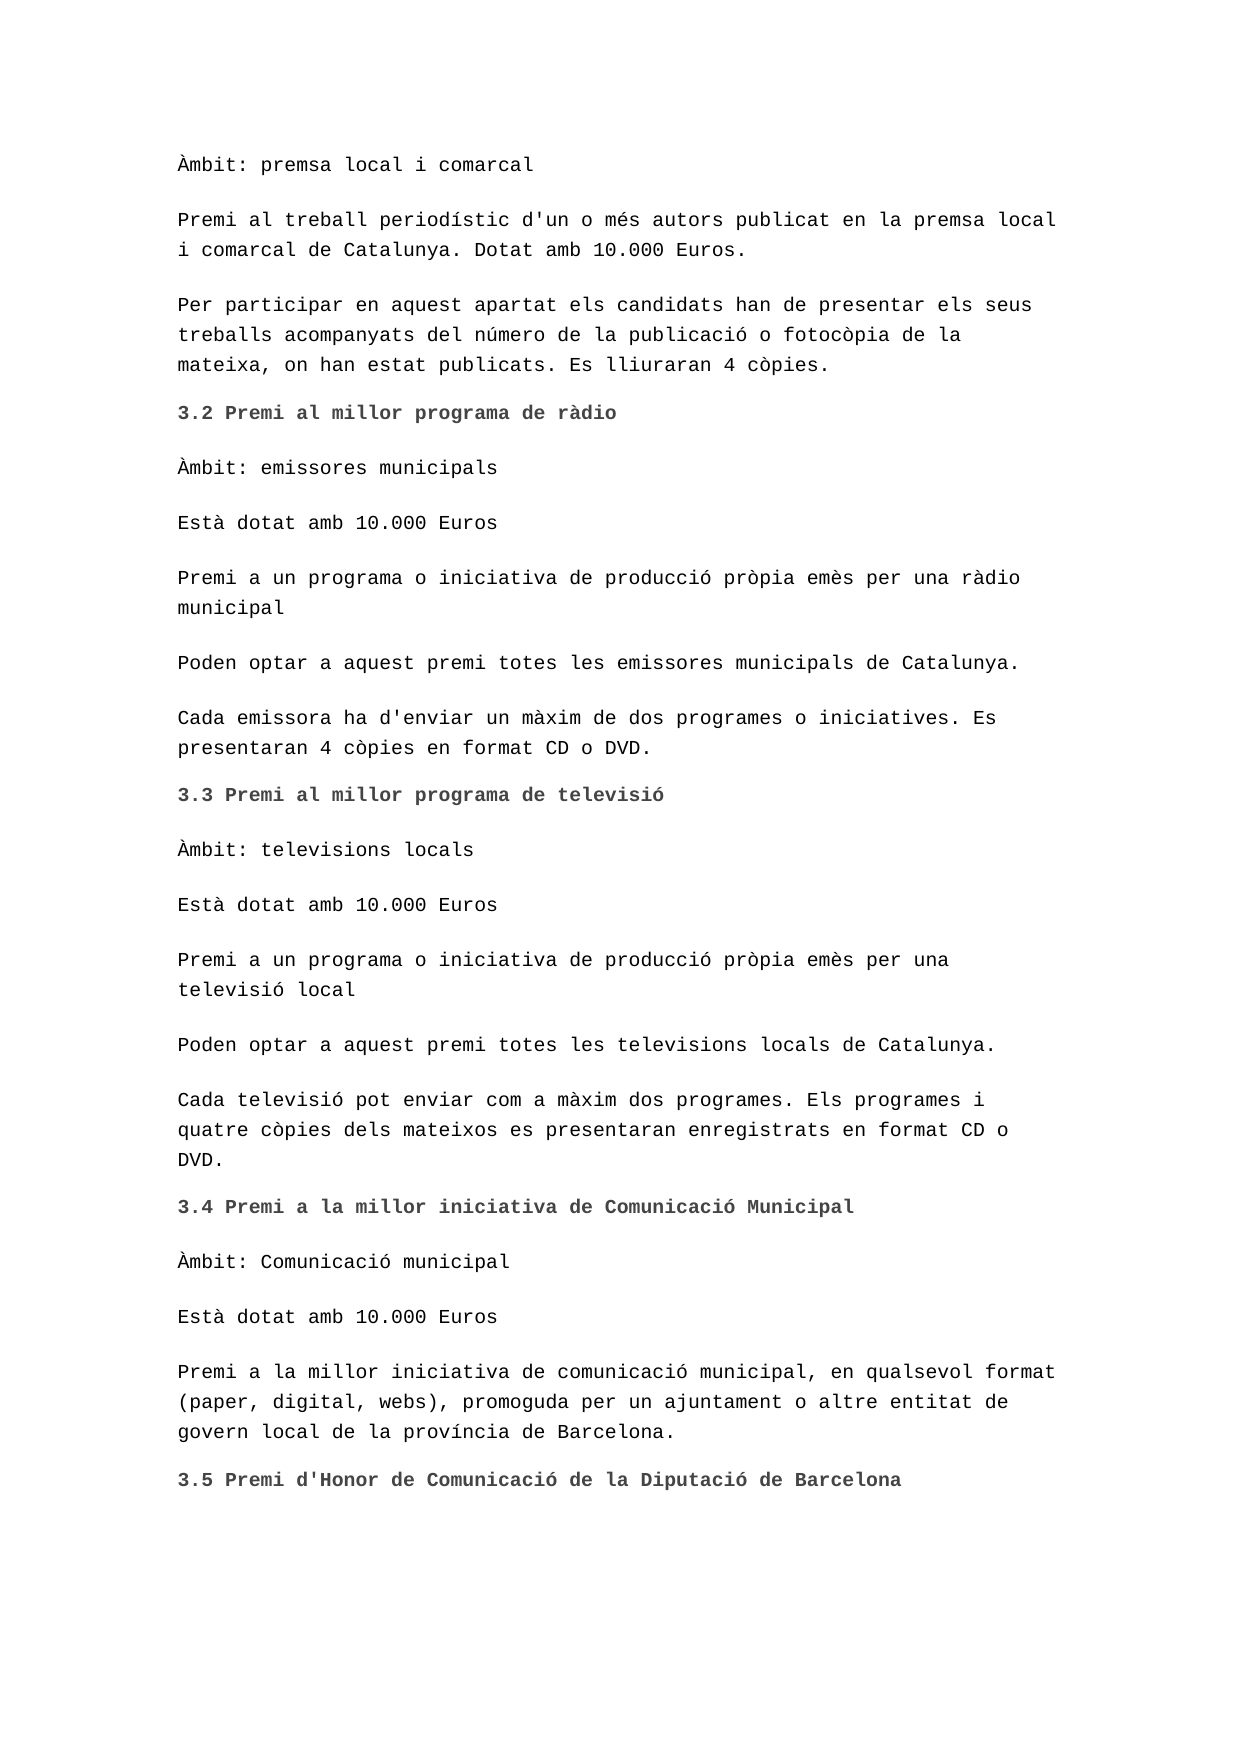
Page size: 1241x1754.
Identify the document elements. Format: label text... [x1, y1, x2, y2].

text Per participar en aquest apartat els candidats han de presentar els seus treballs acompanyats del número de la publicació o fotocòpia de la mateixa, on han estat publicats. Es lliuraran 4 còpies. [177, 288, 1063, 378]
subtitle 3.5 Premi d'Honor de Comunicació de la Diputació de Barcelona [177, 1470, 1063, 1492]
text Premi al treball periodístic d'un o més autors publicat en la premsa local i comarcal de Catalunya. Dotat amb 10.000 Euros. [177, 203, 1063, 263]
text Està dotat amb 10.000 Euros [177, 505, 1063, 535]
text Poden optar a aquest premi totes les emissores municipals de Catalunya. [177, 645, 1063, 675]
text Àmbit: Comunicació municipal [177, 1245, 1063, 1275]
text Poden optar a aquest premi totes les televisions locals de Catalunya. [177, 1027, 1063, 1057]
text Cada televisió pot enviar com a màxim dos programes. Els programes i quatre còpies dels mateixos es presentaran enregistrats en format CD o DVD. [177, 1082, 1063, 1172]
subtitle 3.3 Premi al millor programa de televisió [177, 785, 1063, 807]
text Premi a un programa o iniciativa de producció pròpia emès per una televisió local [177, 942, 1063, 1002]
text Està dotat amb 10.000 Euros [177, 1300, 1063, 1330]
text Àmbit: emissores municipals [177, 450, 1063, 480]
text Està dotat amb 10.000 Euros [177, 887, 1063, 917]
text Premi a la millor iniciativa de comunicació municipal, en qualsevol format (paper, digital, webs), promoguda per un ajuntament o altre entitat de govern local de la província de Barcelona. [177, 1355, 1063, 1445]
text Premi a un programa o iniciativa de producció pròpia emès per una ràdio municipal [177, 560, 1063, 620]
text Cada emissora ha d'enviar un màxim de dos programes o iniciatives. Es presentaran 4 còpies en format CD o DVD. [177, 700, 1063, 760]
text Àmbit: premsa local i comarcal [177, 148, 1063, 178]
subtitle 3.2 Premi al millor programa de ràdio [177, 403, 1063, 425]
subtitle 3.4 Premi a la millor iniciativa de Comunicació Municipal [177, 1197, 1063, 1220]
text Àmbit: televisions locals [177, 832, 1063, 862]
